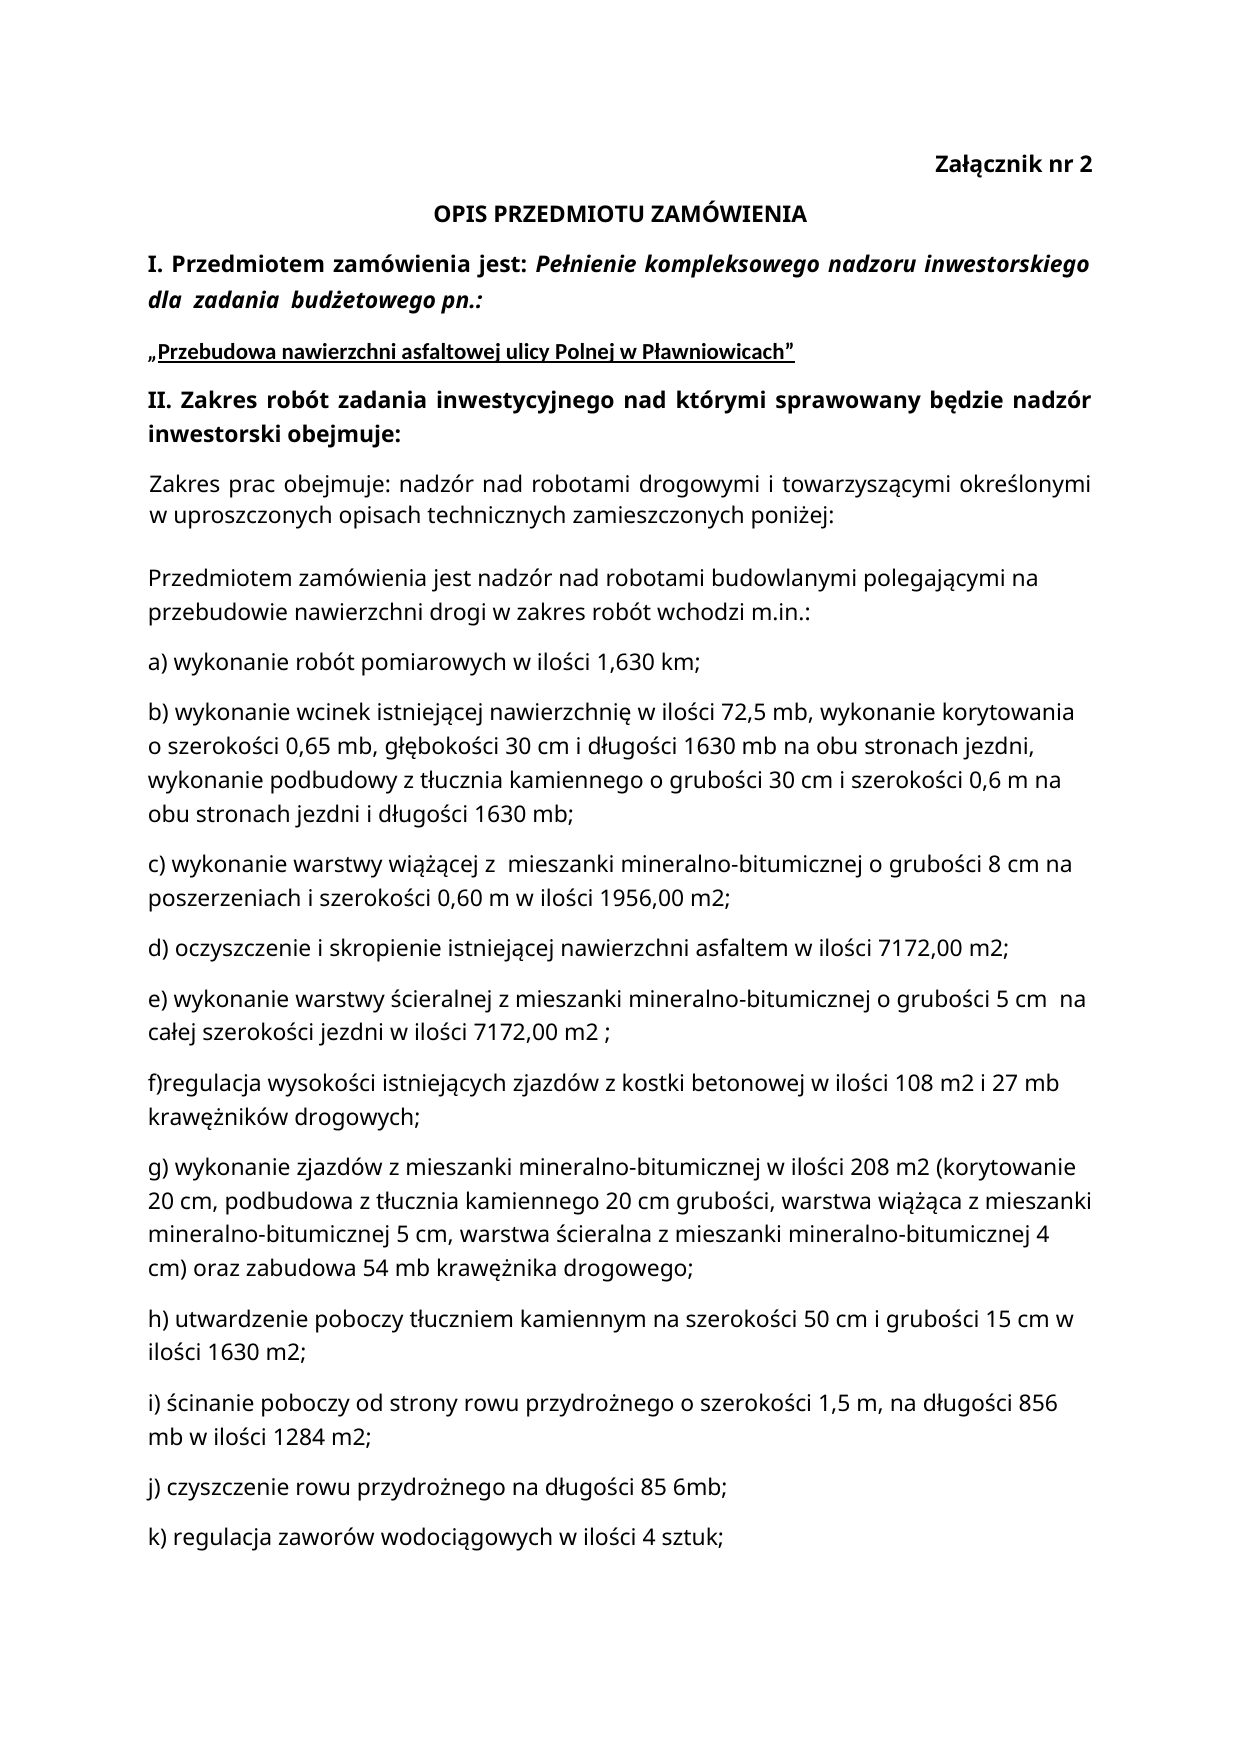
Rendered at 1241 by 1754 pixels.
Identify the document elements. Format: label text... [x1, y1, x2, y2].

text j) czyszczenie rowu przydrożnego na długości 85 6mb; [148, 1471, 1093, 1502]
text h) utwardzenie poboczy tłuczniem kamiennym na szerokości 50 cm i grubości 15 cm w ilości 1630 m2; [148, 1303, 1093, 1368]
text k) regulacja zaworów wodociągowych w ilości 4 sztuk; [148, 1521, 1093, 1553]
text Załącznik nr 2 [148, 148, 1093, 179]
text i) ścinanie poboczy od strony rowu przydrożnego o szerokości 1,5 m, na długości 856 mb w ilości 1284 m2; [148, 1387, 1093, 1452]
text g) wykonanie zjazdów z mieszanki mineralno-bitumicznej w ilości 208 m2 (korytowanie 20 cm, podbudowa z tłucznia kamiennego 20 cm grubości, warstwa wiążąca z mieszanki mineralno-bitumicznej 5 cm, warstwa ścieralna z mieszanki mineralno-bitumicznej 4 cm) oraz zabudowa 54 mb krawężnika drogowego; [148, 1151, 1093, 1283]
text II. Zakres robót zadania inwestycyjnego nad którymi sprawowany będzie nadzór inwestorski obejmuje: [148, 384, 1093, 449]
text OPIS PRZEDMIOTU ZAMÓWIENIA [148, 198, 1093, 229]
text e) wykonanie warstwy ścieralnej z mieszanki mineralno-bitumicznej o grubości 5 cm na całej szerokości jezdni w ilości 7172,00 m2 ; [148, 983, 1093, 1048]
text f)regulacja wysokości istniejących zjazdów z kostki betonowej w ilości 108 m2 i 27 mb krawężników drogowych; [148, 1067, 1093, 1132]
text d) oczyszczenie i skropienie istniejącej nawierzchni asfaltem w ilości 7172,00 m2; [148, 932, 1093, 963]
text c) wykonanie warstwy wiążącej z mieszanki mineralno-bitumicznej o grubości 8 cm na poszerzeniach i szerokości 0,60 m w ilości 1956,00 m2; [148, 848, 1093, 913]
text „Przebudowa nawierzchni asfaltowej ulicy Polnej w Pławniowicach” [148, 337, 1093, 365]
text I. Przedmiotem zamówienia jest: Pełnienie kompleksowego nadzoru inwestorskiego dla zadania budżetowego pn.: [148, 248, 1093, 316]
text b) wykonanie wcinek istniejącej nawierzchnię w ilości 72,5 mb, wykonanie korytowania o szerokości 0,65 mb, głębokości 30 cm i długości 1630 mb na obu stronach jezdni, wykonanie podbudowy z tłucznia kamiennego o grubości 30 cm i szerokości 0,6 m na obu stronach jezdni i długości 1630 mb; [148, 696, 1093, 829]
text Zakres prac obejmuje: nadzór nad robotami drogowymi i towarzyszącymi określonymi w uproszczonych opisach technicznych zamieszczonych poniżej: [149, 468, 1093, 531]
text a) wykonanie robót pomiarowych w ilości 1,630 km; [148, 646, 1093, 677]
text Przedmiotem zamówienia jest nadzór nad robotami budowlanymi polegającymi na przebudowie nawierzchni drogi w zakres robót wchodzi m.in.: [148, 562, 1093, 627]
